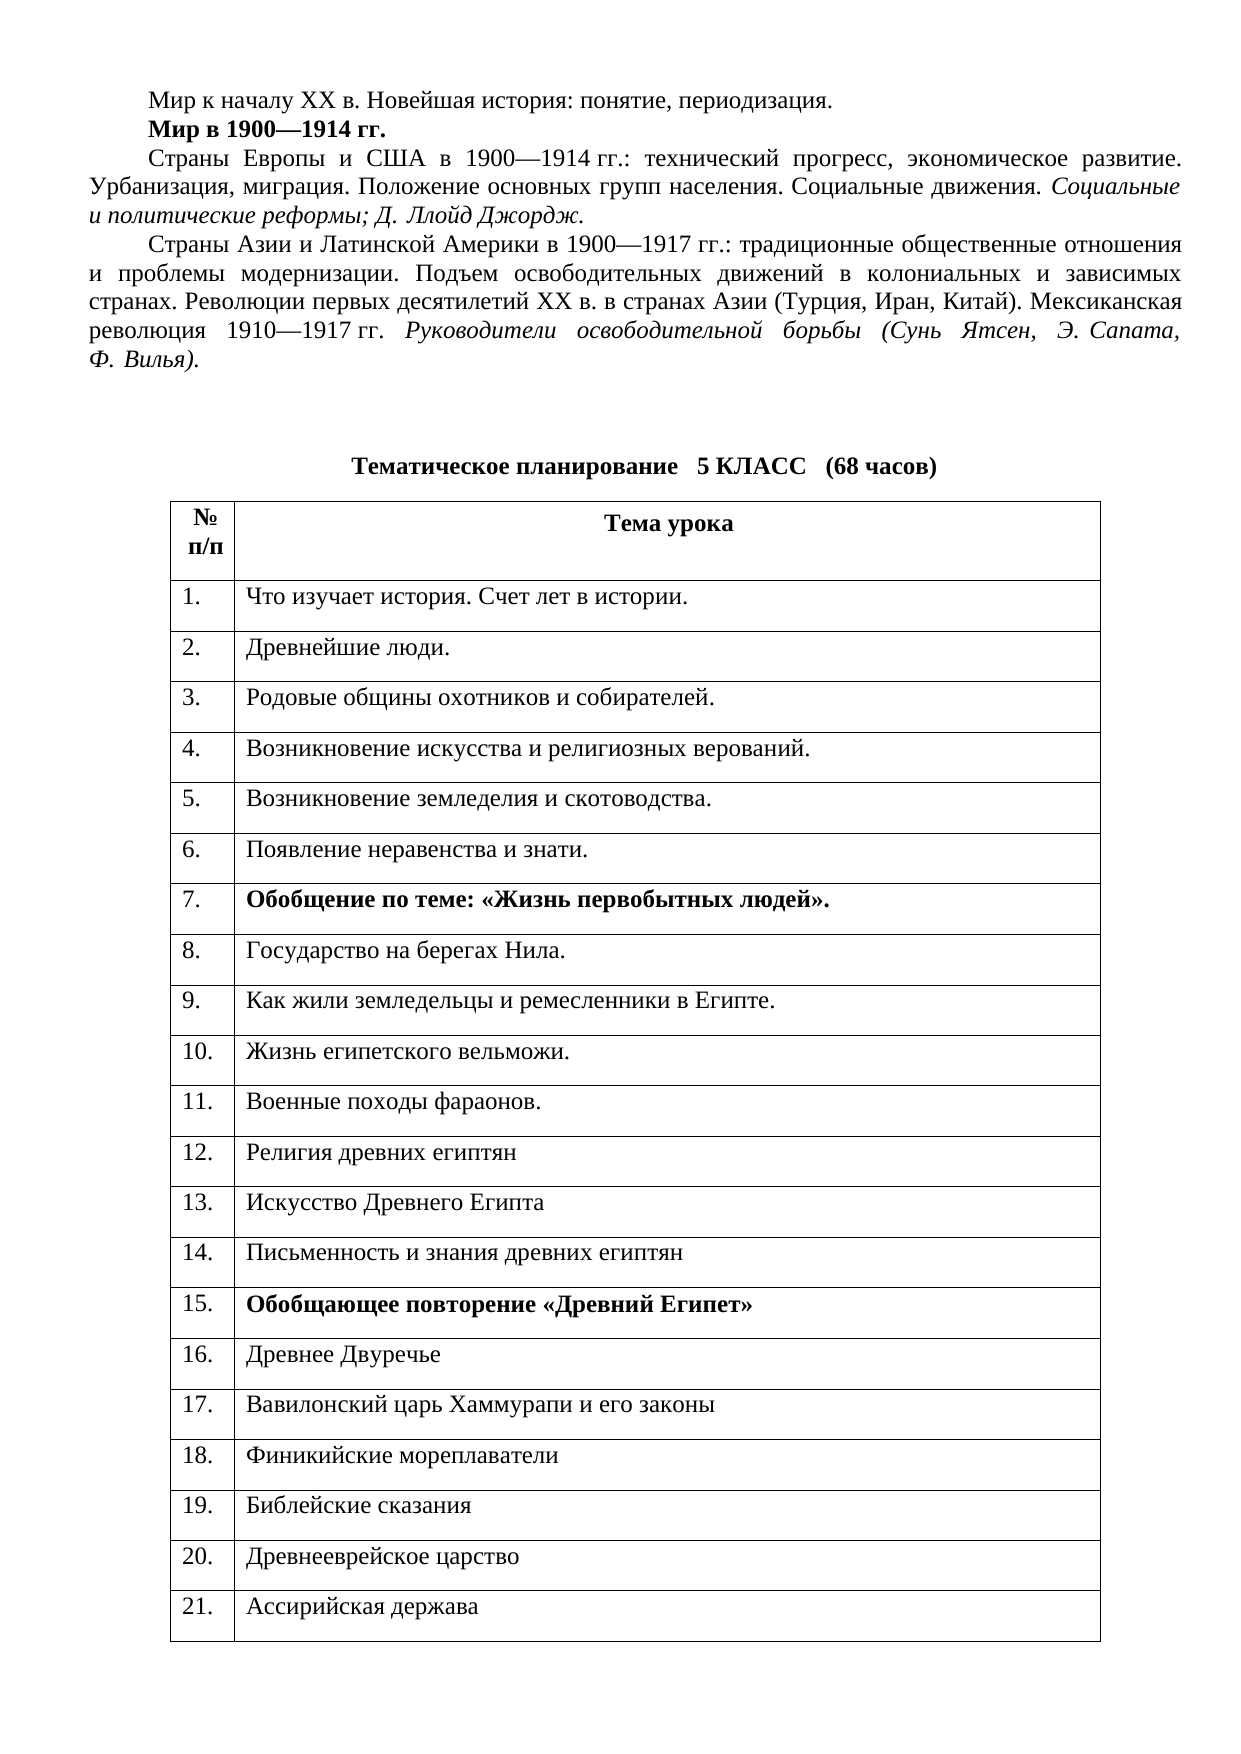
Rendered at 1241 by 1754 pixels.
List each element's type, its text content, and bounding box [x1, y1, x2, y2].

text Мир к началу XX в. Новейшая история: понятие, периодизация. [89, 85, 1182, 114]
table_cell Что изучает история. Счет лет в истории. [235, 581, 1100, 631]
table_cell 4. [171, 733, 234, 782]
table_cell Религия древних египтян [235, 1137, 1100, 1186]
table_cell Появление неравенства и знати. [235, 834, 1100, 883]
table_cell 9. [171, 986, 234, 1035]
text Тематическое планирование 5 КЛАСС (68 часов) [103, 451, 1184, 480]
table_cell Жизнь египетского вельможи. [235, 1036, 1100, 1085]
table_cell 21. [171, 1591, 234, 1641]
table_cell 18. [171, 1440, 234, 1489]
table_cell 10. [171, 1036, 234, 1085]
table_cell Возникновение земледелия и скотоводства. [235, 783, 1100, 833]
table_cell 2. [171, 632, 234, 681]
table_cell Государство на берегах Нила. [235, 935, 1100, 984]
table_header № п/п [171, 502, 234, 580]
table_cell 20. [171, 1541, 234, 1590]
text Страны Европы и США в 1900—1914 гг.: технический прогресс, экономическое развитие. Урбанизация, миграция. Положение основных групп населения. Социальные движения. Социальные и политические реформы; Д. Ллойд Джордж. [89, 143, 1182, 229]
table_cell 8. [171, 935, 234, 984]
table_cell 13. [171, 1187, 234, 1237]
table_cell 17. [171, 1390, 234, 1439]
table_cell Возникновение искусства и религиозных верований. [235, 733, 1100, 782]
table_cell Обобщение по теме: «Жизнь первобытных людей». [235, 884, 1100, 934]
table_cell 3. [171, 682, 234, 732]
table_cell 6. [171, 834, 234, 883]
table_cell 5. [171, 783, 234, 833]
table_cell 11. [171, 1086, 234, 1136]
table_cell Древнееврейское царство [235, 1541, 1100, 1590]
table_cell Родовые общины охотников и собирателей. [235, 682, 1100, 732]
text Страны Азии и Латинской Америки в 1900—1917 гг.: традиционные общественные отношения и проблемы модернизации. Подъем освободительных движений в колониальных и зависимых странах. Революции первых десятилетий ХХ в. в странах Азии (Турция, Иран, Китай). Мексиканская революция 1910—1917 гг. Руководители освободительной борьбы (Сунь Ятсен, Э. Сапата, Ф. Вилья). [89, 229, 1182, 373]
table_cell 1. [171, 581, 234, 631]
table_cell Обобщающее повторение «Древний Египет» [235, 1288, 1100, 1338]
table_cell Древнейшие люди. [235, 632, 1100, 681]
table_cell 16. [171, 1339, 234, 1389]
table_cell Древнее Двуречье [235, 1339, 1100, 1389]
table_cell 19. [171, 1491, 234, 1540]
table_cell Ассирийская держава [235, 1591, 1100, 1641]
table_cell 7. [171, 884, 234, 934]
table_cell 12. [171, 1137, 234, 1186]
table_cell 15. [171, 1288, 234, 1338]
table_cell Письменность и знания древних египтян [235, 1238, 1100, 1287]
table_cell Искусство Древнего Египта [235, 1187, 1100, 1237]
table_cell 14. [171, 1238, 234, 1287]
table_header Тема урока [235, 502, 1100, 580]
table_cell Библейские сказания [235, 1491, 1100, 1540]
table_cell Как жили земледельцы и ремесленники в Египте. [235, 986, 1100, 1035]
table_cell Вавилонский царь Хаммурапи и его законы [235, 1390, 1100, 1439]
text Мир в 1900—1914 гг. [89, 114, 1182, 143]
table_cell Финикийские мореплаватели [235, 1440, 1100, 1489]
table_cell Военные походы фараонов. [235, 1086, 1100, 1136]
